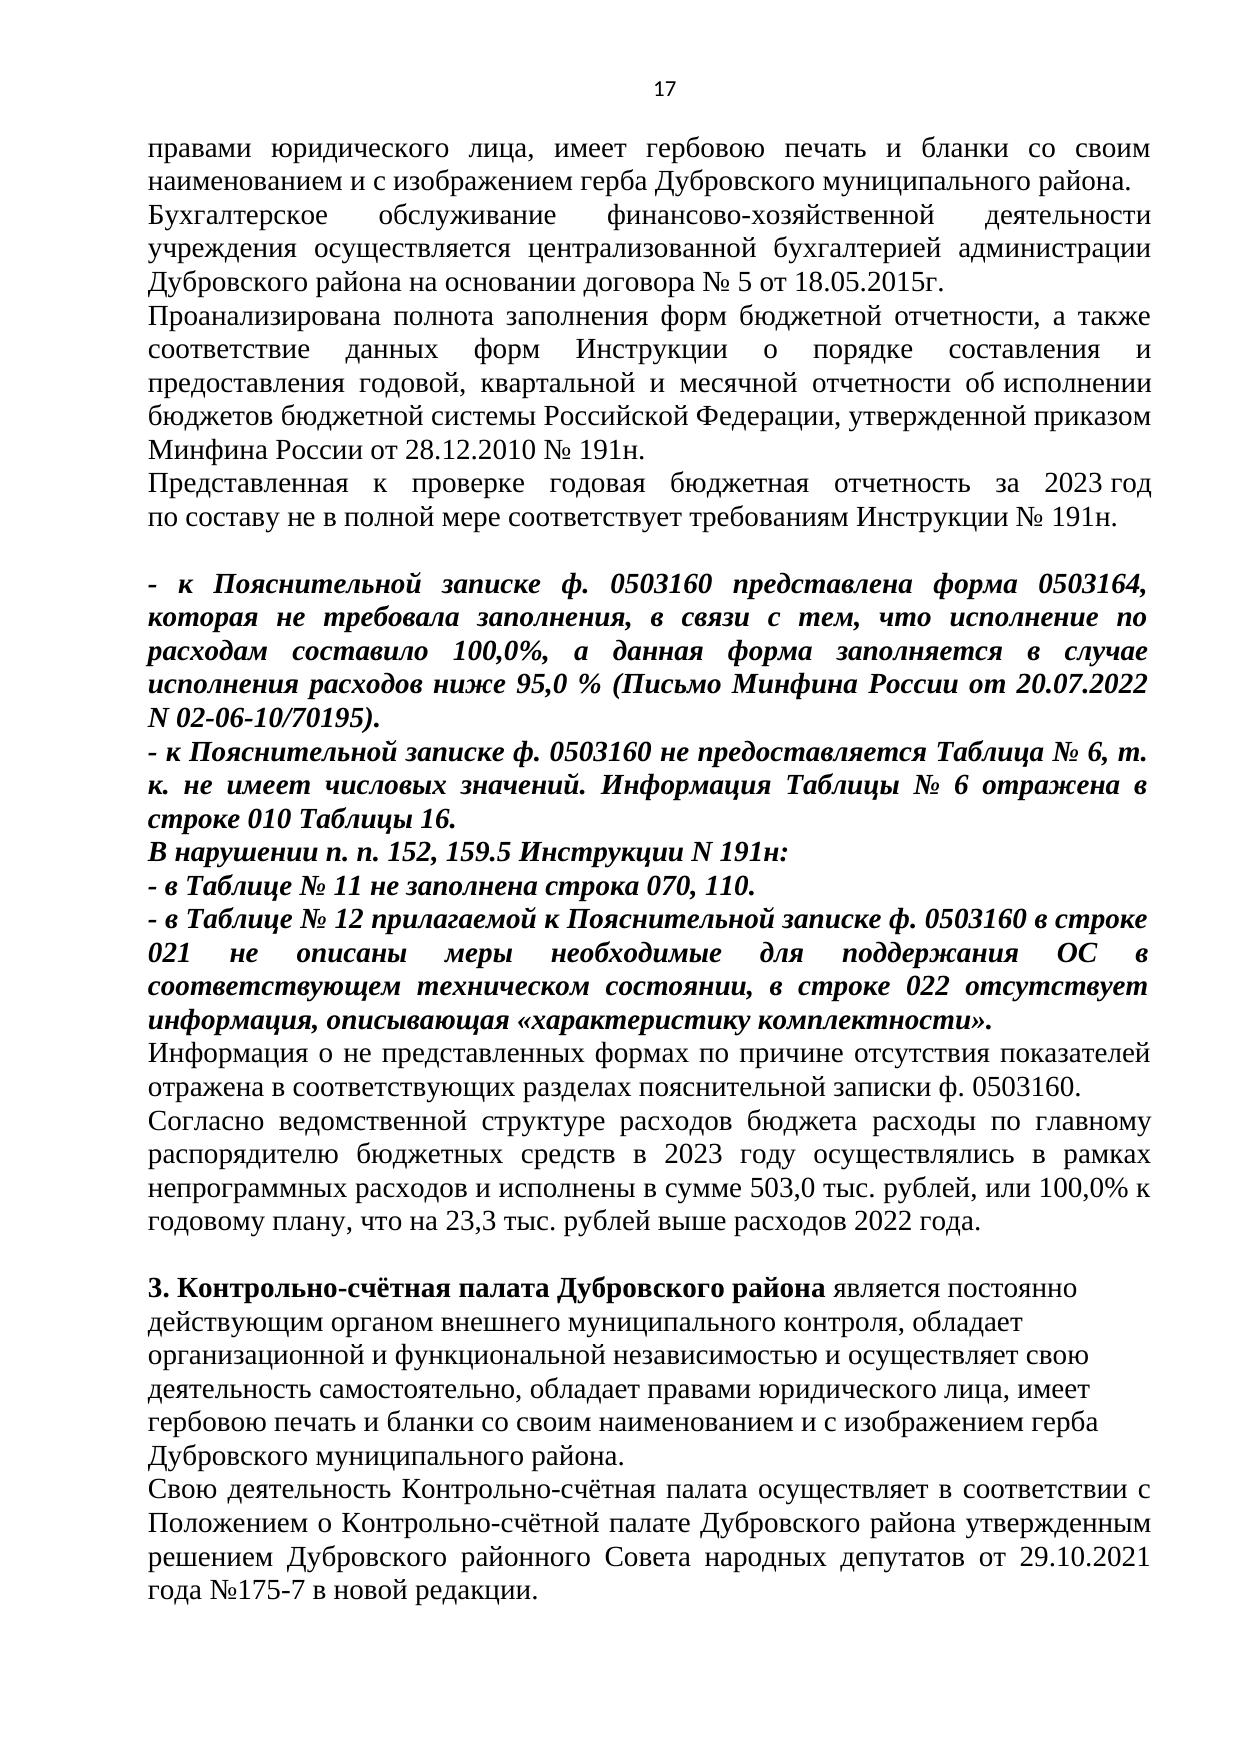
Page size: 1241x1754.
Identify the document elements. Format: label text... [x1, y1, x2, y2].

text Свою деятельность Контрольно-счётная палата осуществляет в соответствии с Положением о Контрольно-счётной палате Дубровского района утвержденным решением Дубровского районного Совета народных депутатов от 29.10.2021 года №175-7 в новой редакции. [148, 1472, 1152, 1606]
text - в Таблице № 12 прилагаемой к Пояснительной записке ф. 0503160 в строке 021 не описаны меры необходимые для поддержания ОС в соответствующем техническом состоянии, в строке 022 отсутствует информация, описывающая «характеристику комплектности». [148, 901, 1152, 1036]
text Бухгалтерское обслуживание финансово-хозяйственной деятельности учреждения осуществляется централизованной бухгалтерией администрации Дубровского района на основании договора № 5 от 18.05.2015г. [148, 197, 1152, 298]
text - к Пояснительной записке ф. 0503160 не предоставляется Таблица № 6, т. к. не имеет числовых значений. Информация Таблицы № 6 отражена в строке 010 Таблицы 16. [148, 734, 1152, 834]
text Представленная к проверке годовая бюджетная отчетность за 2023 год по составу не в полной мере соответствует требованиям Инструкции № 191н. [148, 465, 1152, 532]
text Согласно ведомственной структуре расходов бюджета расходы по главному распорядителю бюджетных средств в 2023 году осуществлялись в рамках непрограммных расходов и исполнены в сумме 503,0 тыс. рублей, или 100,0% к годовому плану, что на 23,3 тыс. рублей выше расходов 2022 года. [148, 1103, 1152, 1237]
text - в Таблице № 11 не заполнена строка 070, 110. [148, 868, 1152, 901]
text В нарушении п. п. 152, 159.5 Инструкции N 191н: [148, 834, 1152, 868]
text Информация о не представленных формах по причине отсутствия показателей отражена в соответствующих разделах пояснительной записки ф. 0503160. [148, 1036, 1152, 1103]
text Проанализирована полнота заполнения форм бюджетной отчетности, а также соответствие данных форм Инструкции о порядке составления и предоставления годовой, квартальной и месячной отчетности об исполнении бюджетов бюджетной системы Российской Федерации, утвержденной приказом Минфина России от 28.12.2010 № 191н. [148, 298, 1152, 465]
text 3. Контрольно-счётная палата Дубровского района является постоянно действующим органом внешнего муниципального контроля, обладает организационной и функциональной независимостью и осуществляет свою деятельность самостоятельно, обладает правами юридического лица, имеет гербовою печать и бланки со своим наименованием и с изображением герба Дубровского муниципального района. [148, 1270, 1152, 1472]
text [148, 130, 1152, 197]
text - к Пояснительной записке ф. 0503160 представлена форма 0503164, которая не требовала заполнения, в связи с тем, что исполнение по расходам составило 100,0%, а данная форма заполняется в случае исполнения расходов ниже 95,0 % (Письмо Минфина России от 20.07.2022 N 02-06-10/70195). [148, 566, 1152, 734]
